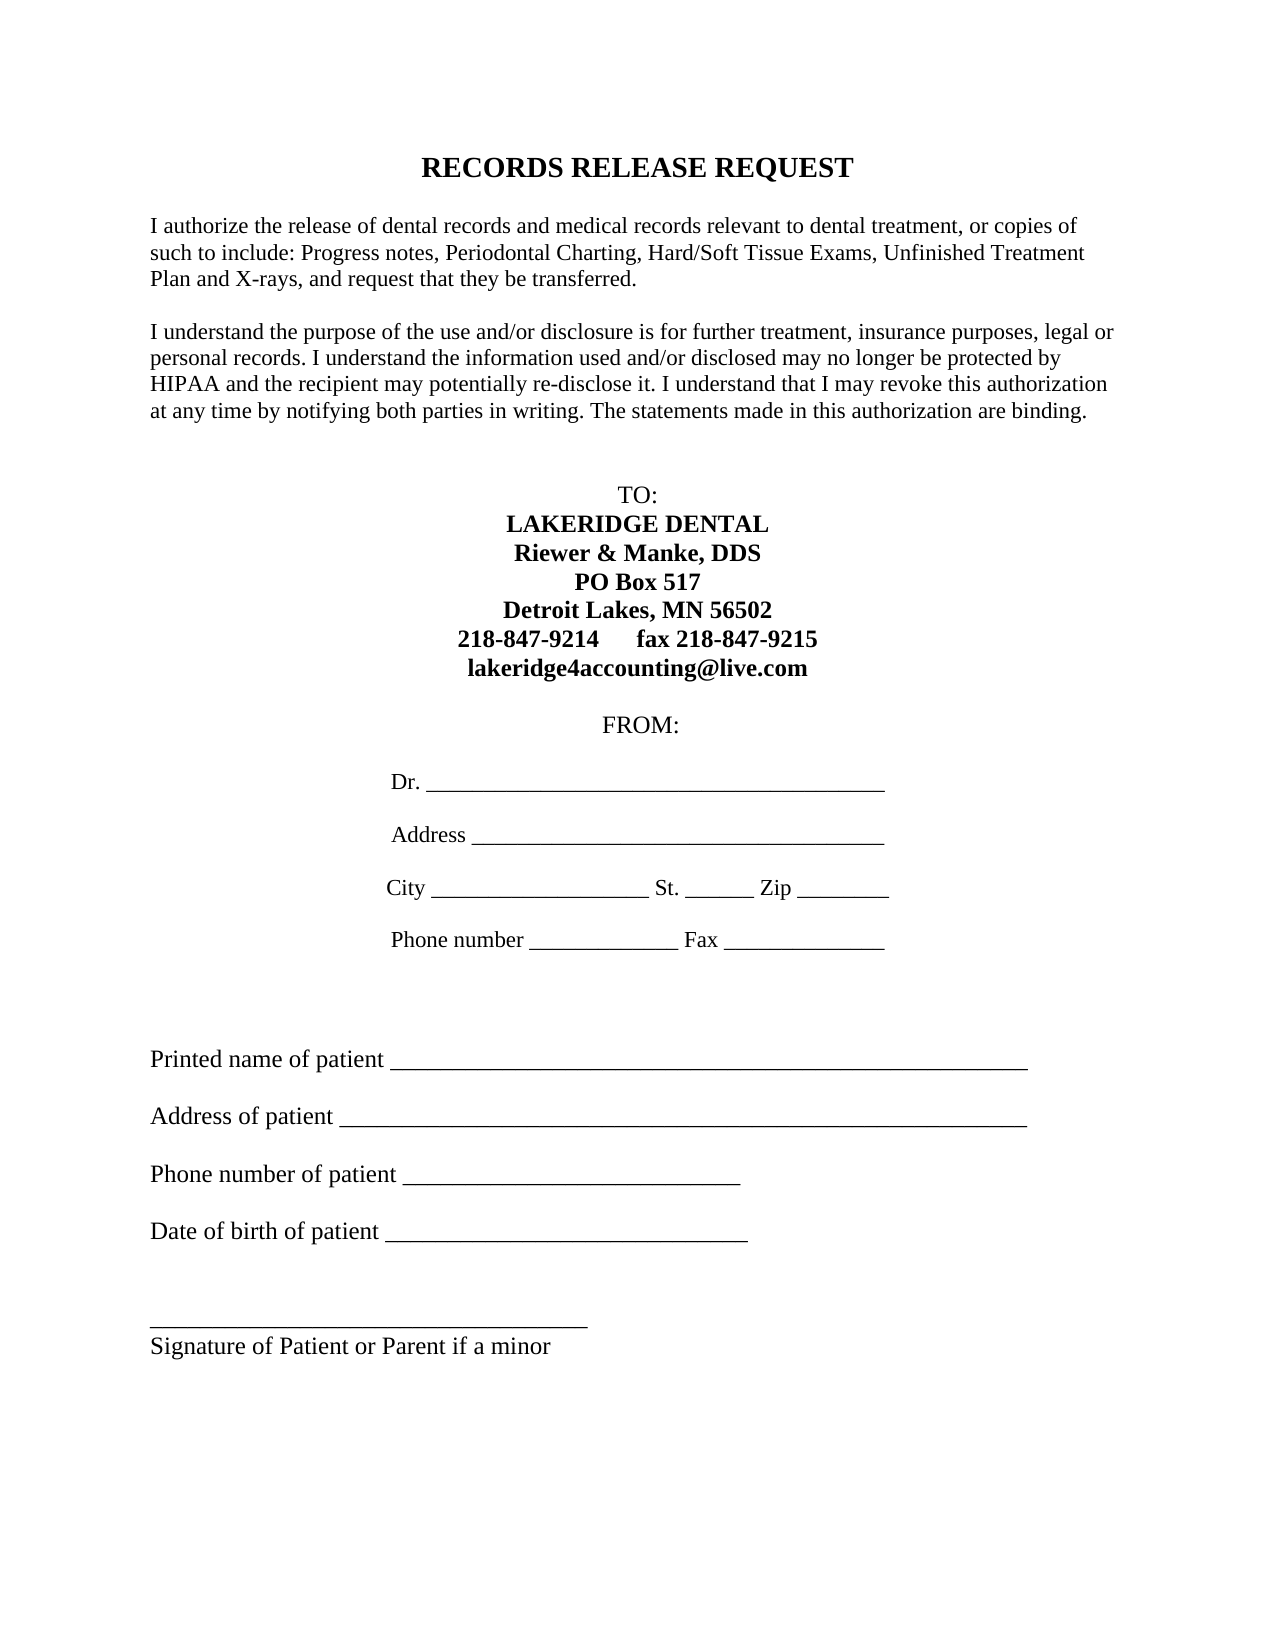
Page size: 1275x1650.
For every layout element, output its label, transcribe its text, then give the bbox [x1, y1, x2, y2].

text 218-847-9214 fax 218-847-9215 [150, 624, 1125, 653]
text Dr. ________________________________________ [150, 768, 1125, 794]
text ___________________________________ [150, 1302, 1125, 1331]
text City ___________________ St. ______ Zip ________ [150, 873, 1125, 900]
text Address of patient _______________________________________________________ [150, 1101, 1125, 1130]
text lakeridge4accounting@live.com [150, 653, 1125, 682]
text Signature of Patient or Parent if a minor [150, 1331, 1125, 1360]
text I authorize the release of dental records and medical records relevant to dental treatment, or copies of such to include: Progress notes, Periodontal Charting, Hard/Soft Tissue Exams, Unfinished Treatment Plan and X-rays, and request that they be transferred. [150, 212, 1125, 291]
text FROM: [150, 711, 1125, 739]
text LAKERIDGE DENTAL [150, 509, 1125, 538]
text Date of birth of patient _____________________________ [150, 1216, 1125, 1245]
text PO Box 517 [150, 567, 1125, 596]
text Address ____________________________________ [150, 821, 1125, 847]
text Detroit Lakes, MN 56502 [150, 596, 1125, 624]
text Phone number of patient ___________________________ [150, 1159, 1125, 1187]
text Phone number _____________ Fax ______________ [150, 926, 1125, 953]
text TO: [150, 481, 1125, 509]
text RECORDS RELEASE REQUEST [150, 150, 1125, 183]
text I understand the purpose of the use and/or disclosure is for further treatment, insurance purposes, legal or personal records. I understand the information used and/or disclosed may no longer be protected by HIPAA and the recipient may potentially re-disclose it. I understand that I may revoke this authorization at any time by notifying both parties in writing. The statements made in this authorization are binding. [150, 318, 1125, 423]
text Riewer & Manke, DDS [150, 538, 1125, 567]
text Printed name of patient ___________________________________________________ [150, 1044, 1125, 1072]
